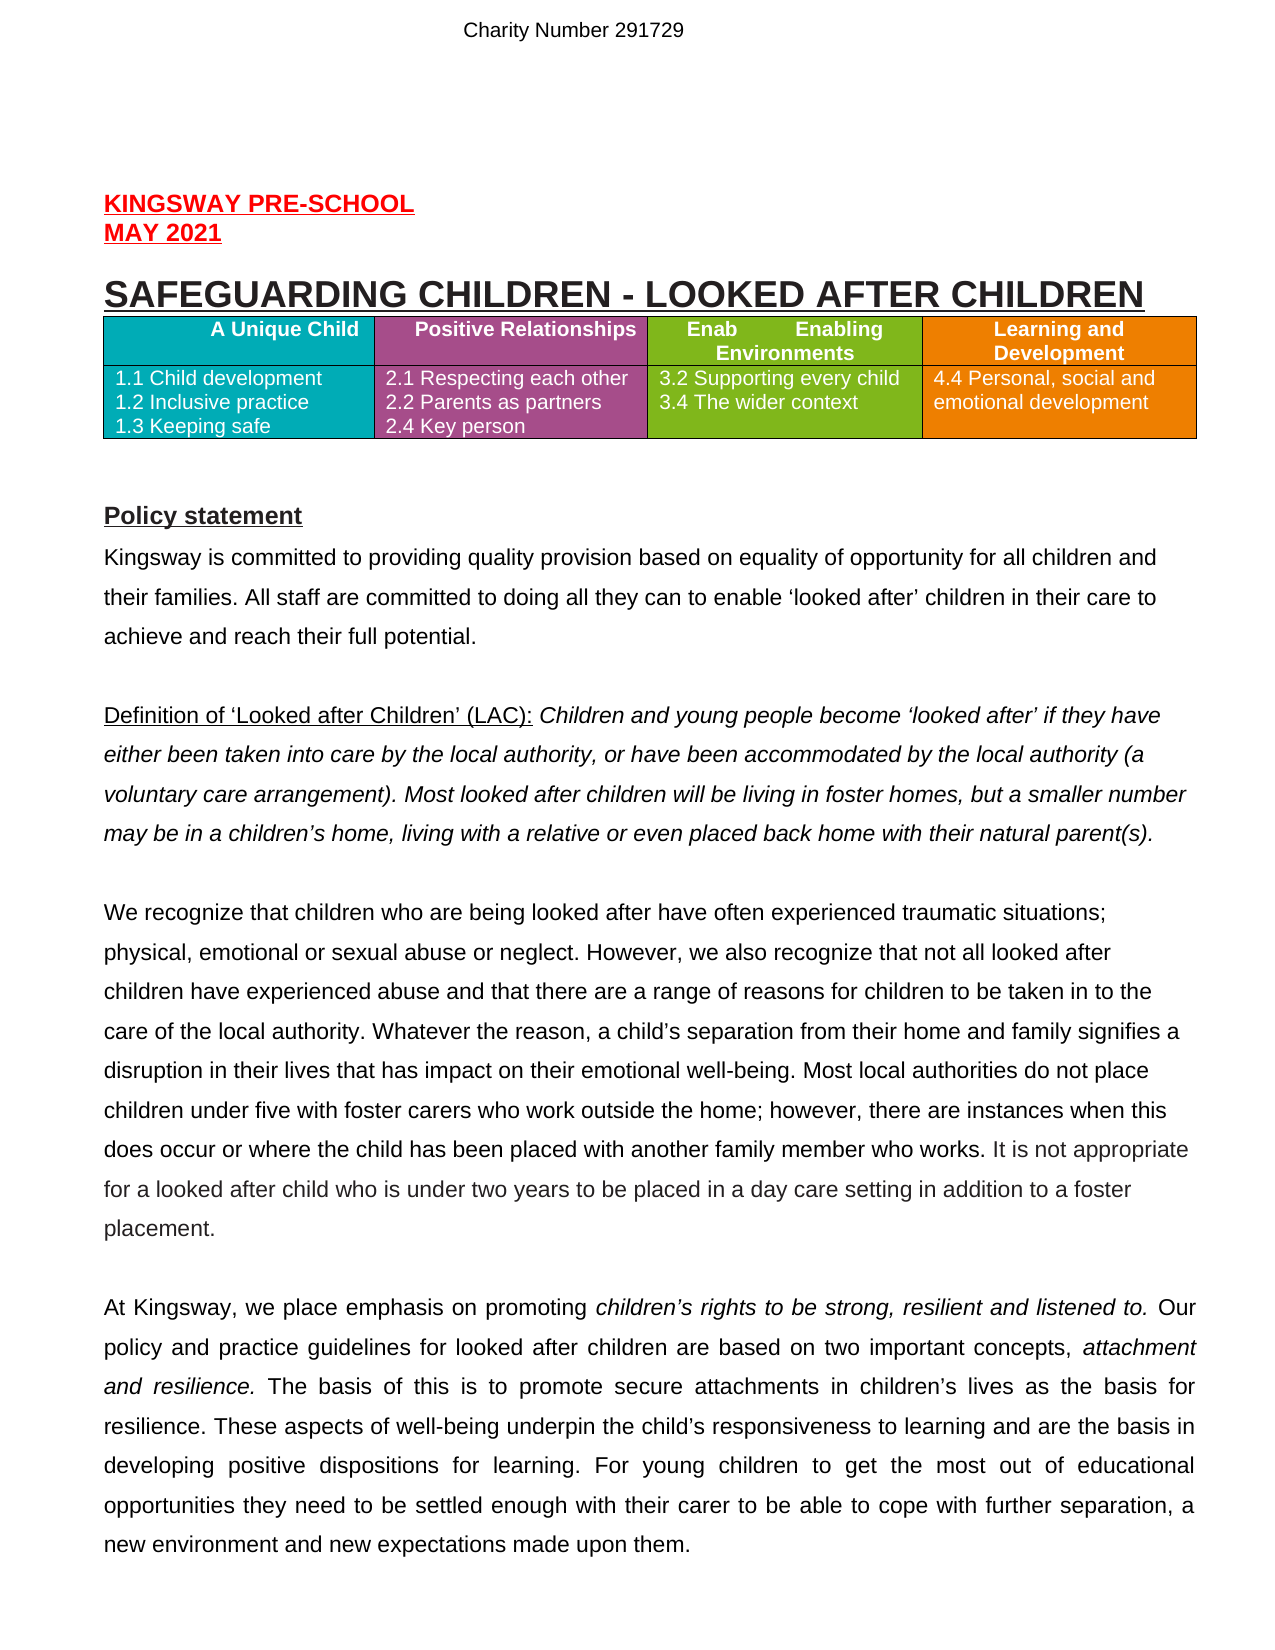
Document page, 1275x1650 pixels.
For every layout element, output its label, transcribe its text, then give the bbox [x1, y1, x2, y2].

text Policy statement [103, 501, 1196, 530]
table_cell 1.1 Child development 1.2 Inclusive practice 1.3 Keeping safe [104, 366, 374, 438]
text At Kingsway, we place emphasis on promoting children’s rights to be strong, resilient and listened to. Our policy and practice guidelines for looked after children are based on two important concepts, attachment and resilience. The basis of this is to promote secure attachments in children’s lives as the basis for resilience. These aspects of well-being underpin the child’s responsiveness to learning and are the basis in developing positive dispositions for learning. For young children to get the most out of educational opportunities they need to be settled enough with their carer to be able to cope with further separation, a new environment and new expectations made upon them. [103, 1294, 1196, 1557]
table_header Learning and Development [923, 317, 1196, 365]
text MAY 2021 [103, 217, 1226, 246]
table_cell 3.2 Supporting every child 3.4 The wider context [648, 366, 922, 438]
subtitle KINGSWAY PRE-SCHOOL [103, 189, 1196, 217]
text Kingsway is committed to providing quality provision based on equality of opportunity for all children and their families. All staff are committed to doing all they can to enable ‘looked after’ children in their care to achieve and reach their full potential. [103, 544, 1196, 649]
table_header A Unique Child [104, 317, 374, 365]
text SAFEGUARDING CHILDREN - LOOKED AFTER CHILDREN [103, 273, 1226, 316]
table_header Enab Enabling Environments [648, 317, 922, 365]
table_header Positive Relationships [375, 317, 647, 365]
text Definition of ‘Looked after Children’ (LAC): Children and young people become ‘looked after’ if they have either been taken into care by the local authority, or have been accommodated by the local authority (a voluntary care arrangement). Most looked after children will be living in foster homes, but a smaller number may be in a children’s home, living with a relative or even placed back home with their natural parent(s). [103, 702, 1196, 847]
table_cell 2.1 Respecting each other 2.2 Parents as partners 2.4 Key person [375, 366, 647, 438]
text We recognize that children who are being looked after have often experienced traumatic situations; physical, emotional or sexual abuse or neglect. However, we also recognize that not all looked after children have experienced abuse and that there are a range of reasons for children to be taken in to the care of the local authority. Whatever the reason, a child’s separation from their home and family signifies a disruption in their lives that has impact on their emotional well-being. Most local authorities do not place children under five with foster carers who work outside the home; however, there are instances when this does occur or where the child has been placed with another family member who works. It is not appropriate for a looked after child who is under two years to be placed in a day care setting in addition to a foster placement. [103, 899, 1196, 1242]
table_cell 4.4 Personal, social and emotional development [923, 366, 1196, 438]
